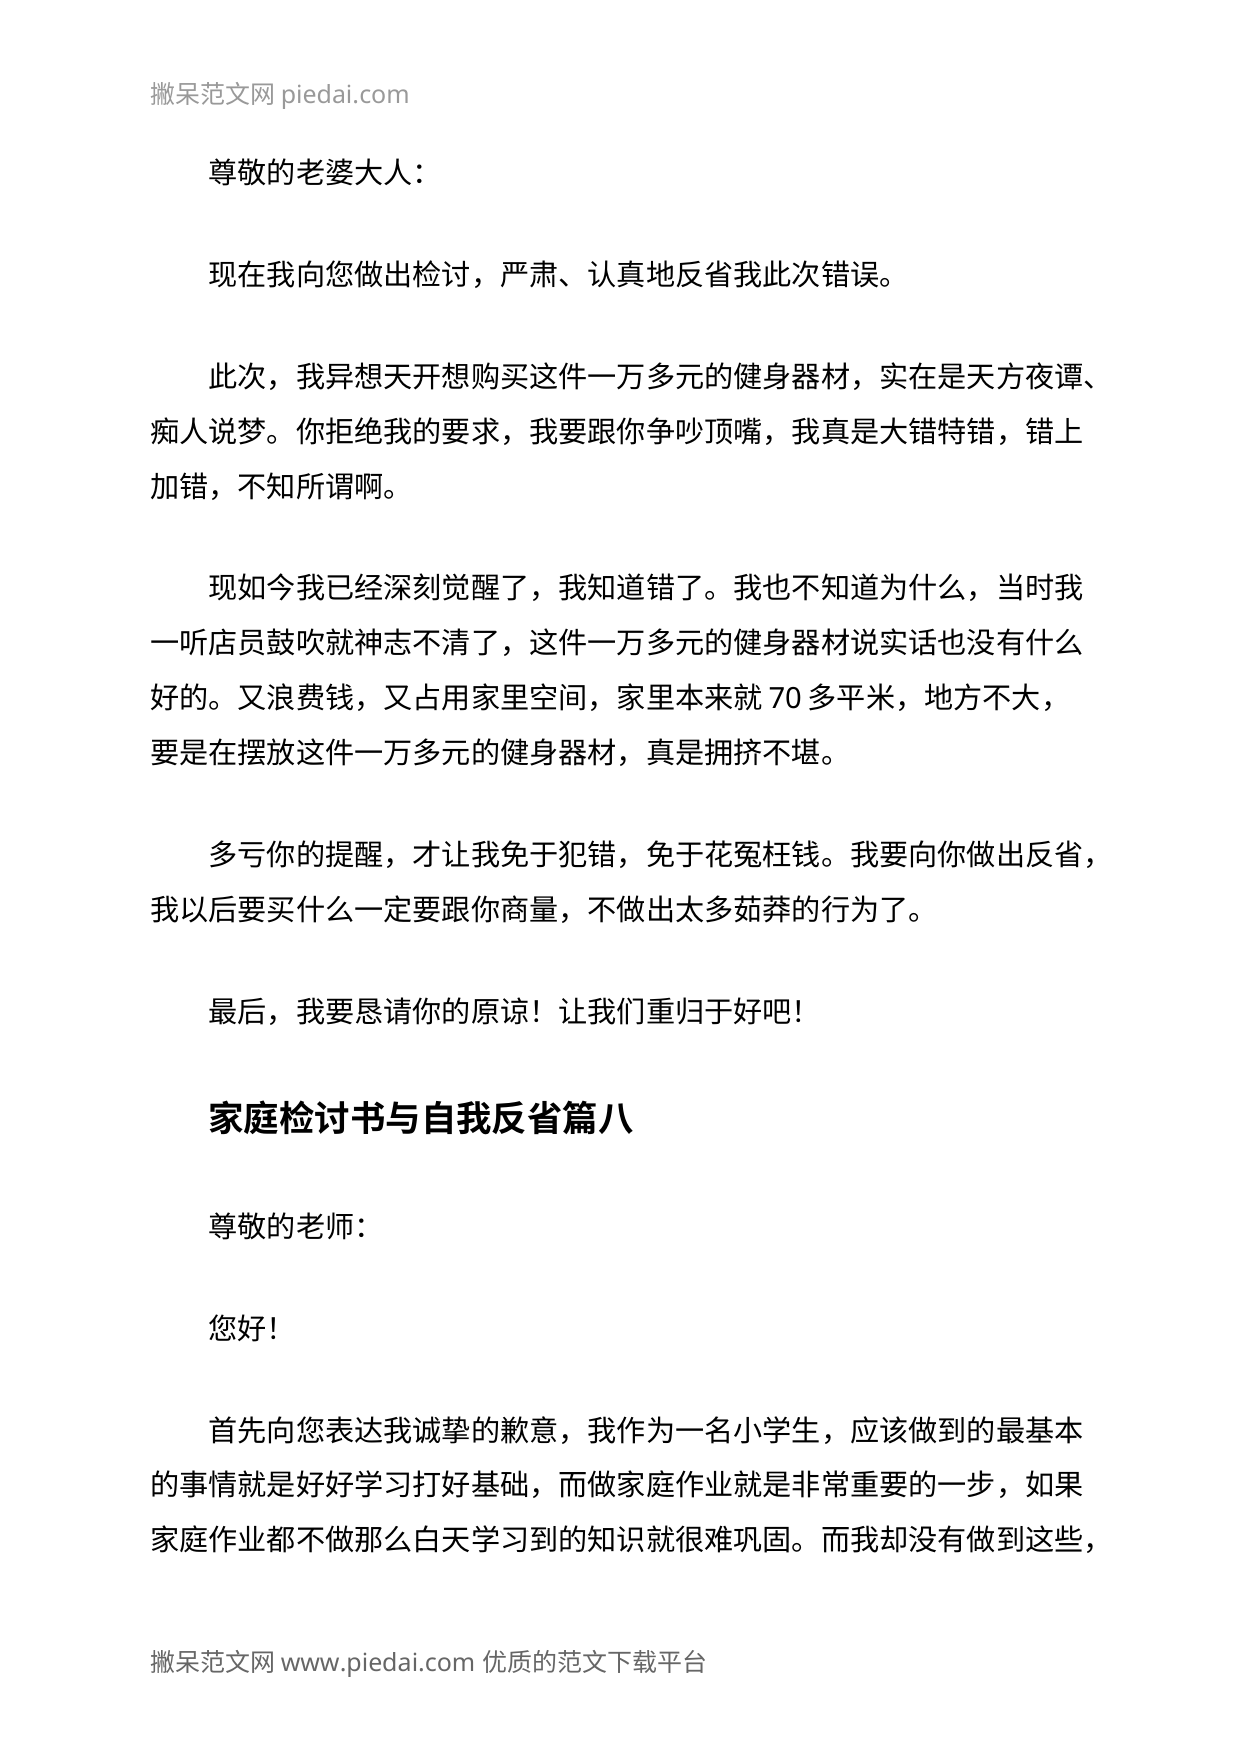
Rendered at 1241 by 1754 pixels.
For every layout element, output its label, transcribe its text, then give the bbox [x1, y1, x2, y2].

text 现在我向您做出检讨，严肃、认真地反省我此次错误。 [150, 252, 1090, 294]
text 最后，我要恳请你的原谅！让我们重归于好吧！ [150, 988, 1090, 1031]
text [150, 1407, 1090, 1559]
text 现如今我已经深刻觉醒了，我知道错了。我也不知道为什么，当时我一听店员鼓吹就神志不清了，这件一万多元的健身器材说实话也没有什么好的。又浪费钱，又占用家里空间，家里本来就70多平米，地方不大，要是在摆放这件一万多元的健身器材，真是拥挤不堪。 [150, 565, 1090, 772]
text 此次，我异想天开想购买这件一万多元的健身器材，实在是天方夜谭、痴人说梦。你拒绝我的要求，我要跟你争吵顶嘴，我真是大错特错，错上加错，不知所谓啊。 [150, 353, 1090, 506]
text 家庭检讨书与自我反省篇八 [150, 1090, 1090, 1141]
text 尊敬的老婆大人： [150, 150, 1090, 192]
text 尊敬的老师： [150, 1203, 1090, 1246]
text 您好！ [150, 1305, 1090, 1348]
text 多亏你的提醒，才让我免于犯错，免于花冤枉钱。我要向你做出反省，我以后要买什么一定要跟你商量，不做出太多茹莽的行为了。 [150, 832, 1090, 929]
